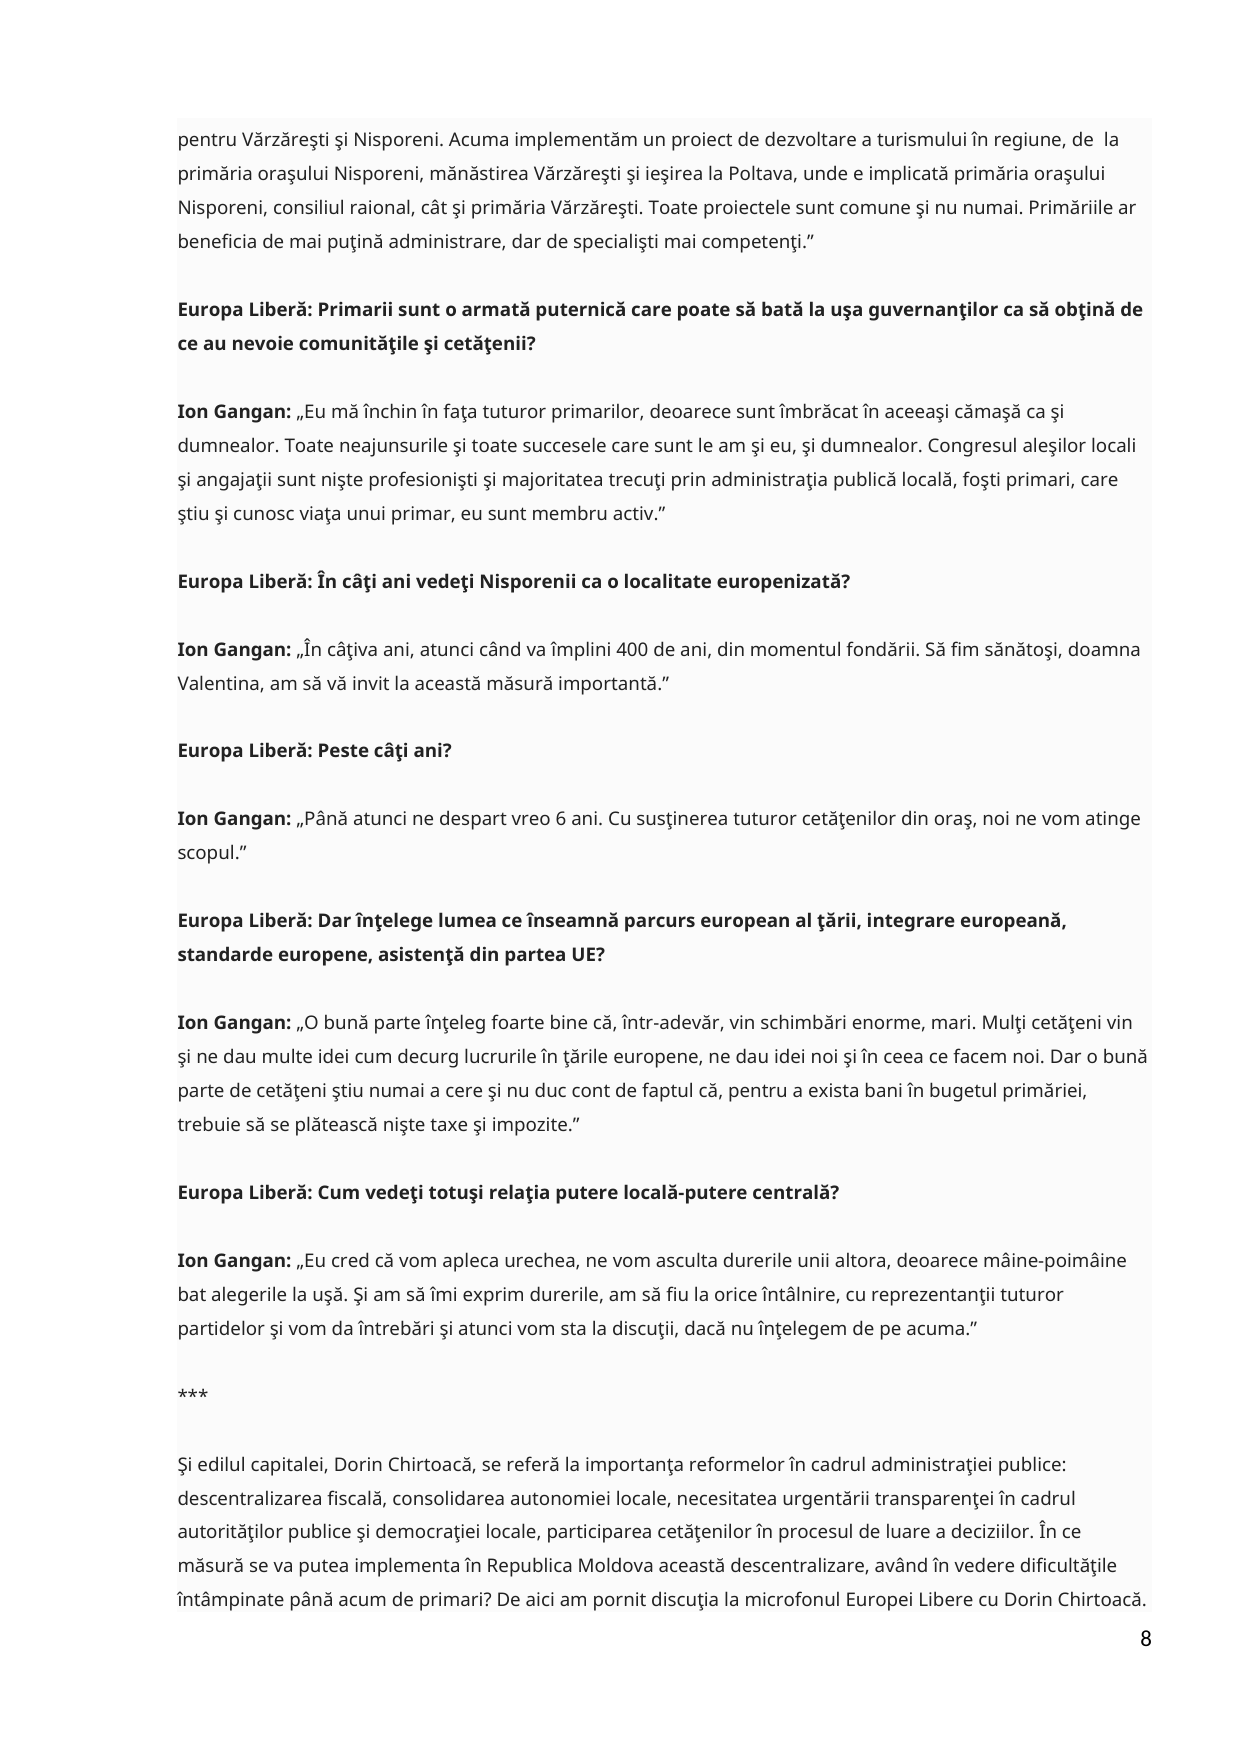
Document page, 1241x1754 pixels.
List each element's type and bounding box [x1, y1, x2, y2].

text [177, 118, 1152, 1612]
